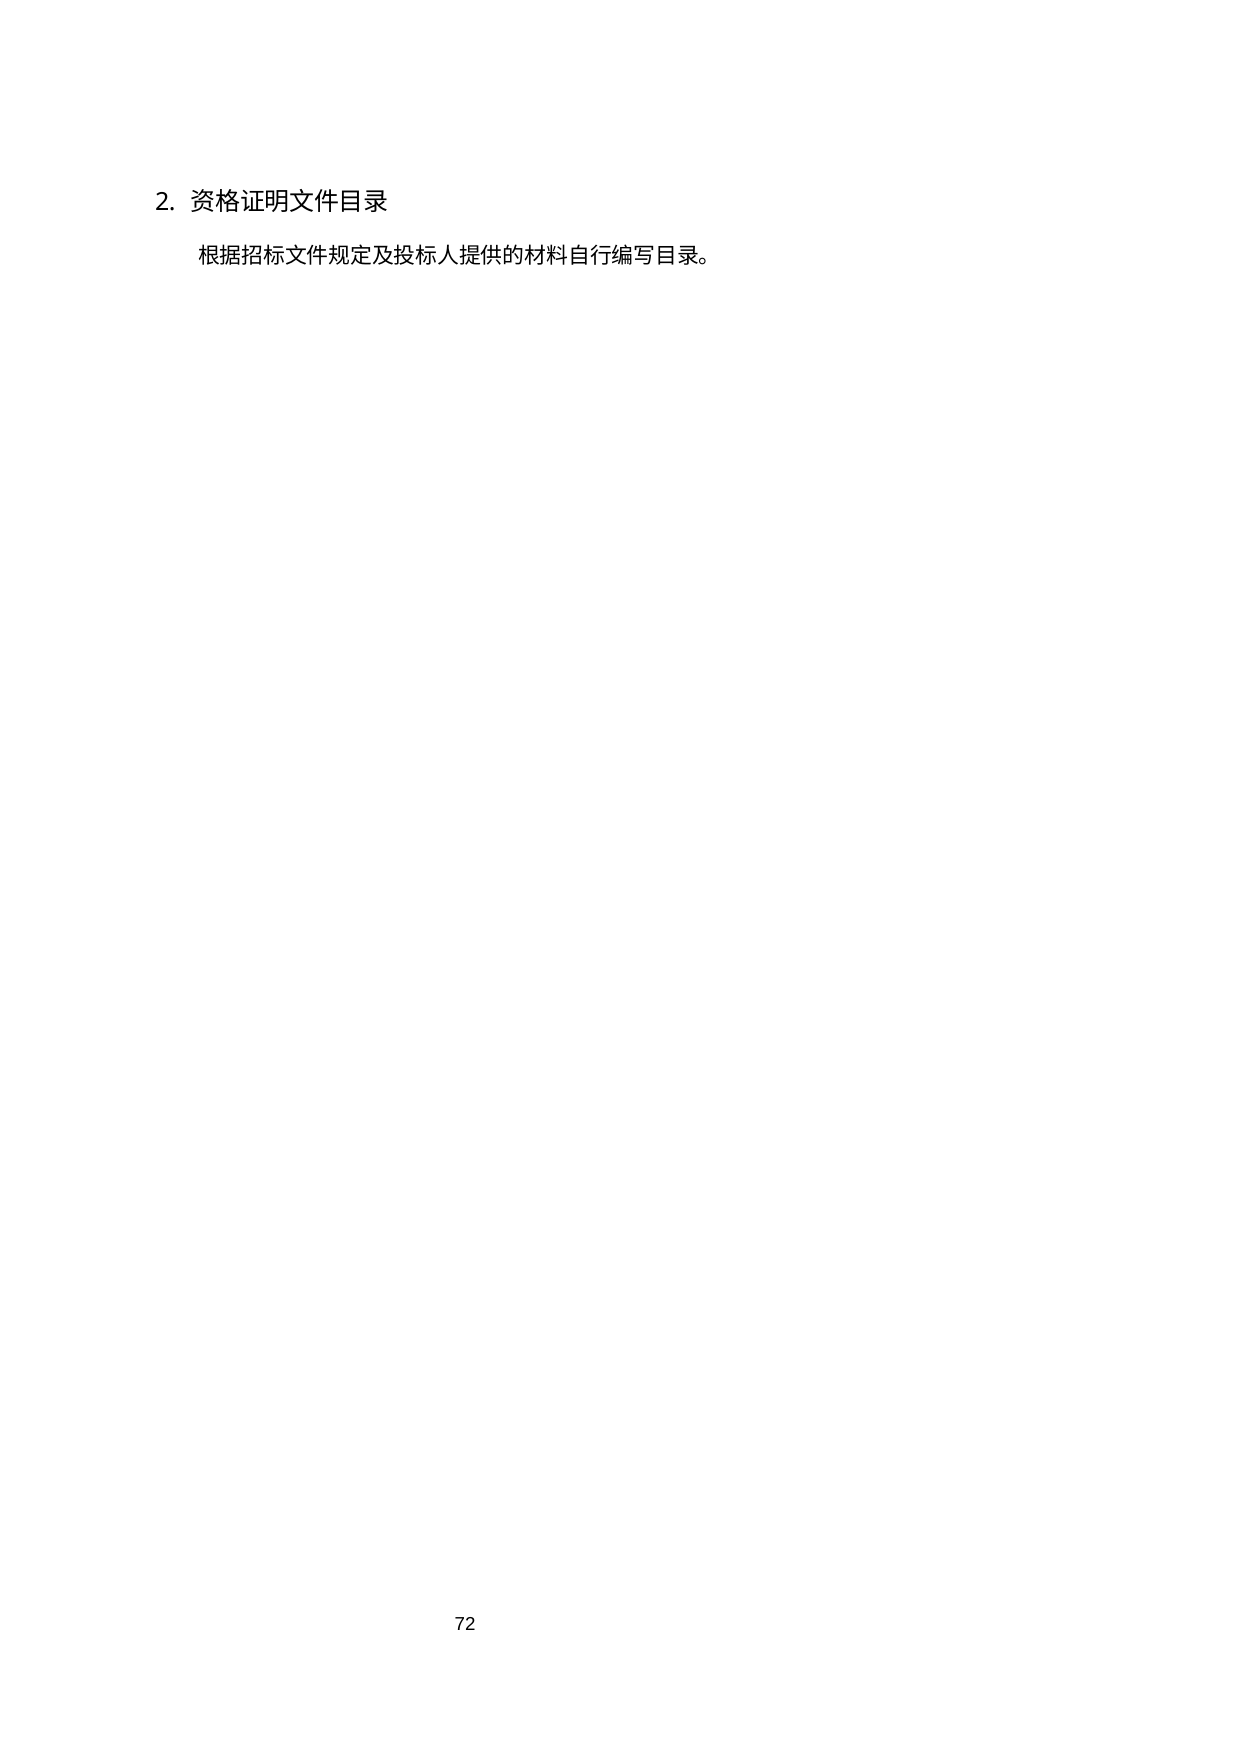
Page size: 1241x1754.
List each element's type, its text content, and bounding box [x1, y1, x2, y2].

text 根据招标文件规定及投标人提供的材料自行编写目录。 [155, 244, 1054, 268]
text 2. 资格证明文件目录 [155, 188, 1054, 216]
